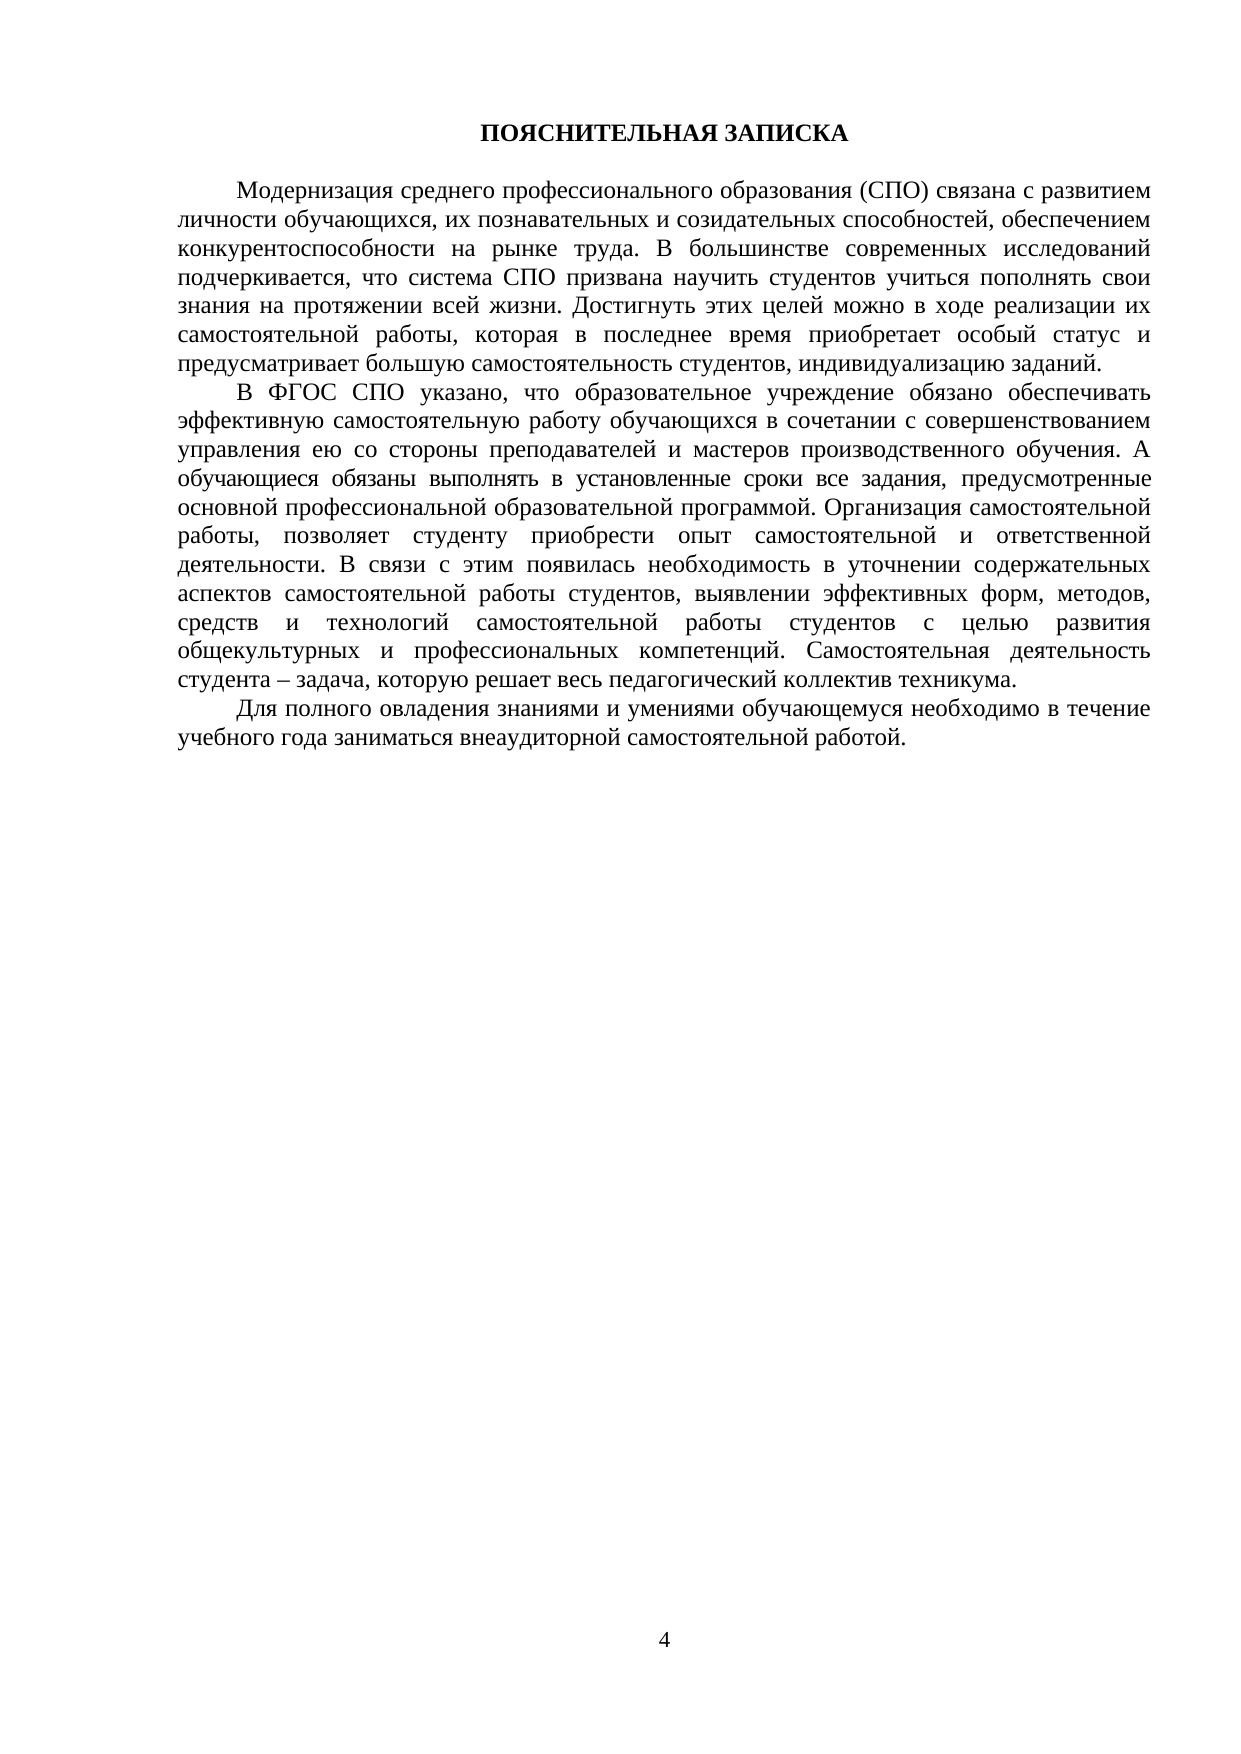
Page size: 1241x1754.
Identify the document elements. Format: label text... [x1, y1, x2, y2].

text ПОЯСНИТЕЛЬНАЯ ЗАПИСКА [177, 118, 1152, 147]
text В ФГОС СПО указано, что образовательное учреждение обязано обеспечивать эффективную самостоятельную работу обучающихся в сочетании с совершенствованием управления ею со стороны преподавателей и мастеров производственного обучения. А обучающиеся обязаны выполнять в установленные сроки все задания, предусмотренные основной профессиональной образовательной программой. Организация самостоятельной работы, позволяет студенту приобрести опыт самостоятельной и ответственной деятельности. В связи с этим появилась необходимость в уточнении содержательных аспектов самостоятельной работы студентов, выявлении эффективных форм, методов, средств и технологий самостоятельной работы студентов с целью развития общекультурных и профессиональных компетенций. Самостоятельная деятельность студента – задача, которую решает весь педагогический коллектив техникума. [177, 377, 1152, 693]
text Для полного овладения знаниями и умениями обучающемуся необходимо в течение учебного года заниматься внеаудиторной самостоятельной работой. [177, 693, 1152, 751]
text Модернизация среднего профессионального образования (СПО) связана с развитием личности обучающихся, их познавательных и созидательных способностей, обеспечением конкурентоспособности на рынке труда. В большинстве современных исследований подчеркивается, что система СПО призвана научить студентов учиться пополнять свои знания на протяжении всей жизни. Достигнуть этих целей можно в ходе реализации их самостоятельной работы, которая в последнее время приобретает особый статус и предусматривает большую самостоятельность студентов, индивидуализацию заданий. [177, 176, 1152, 377]
